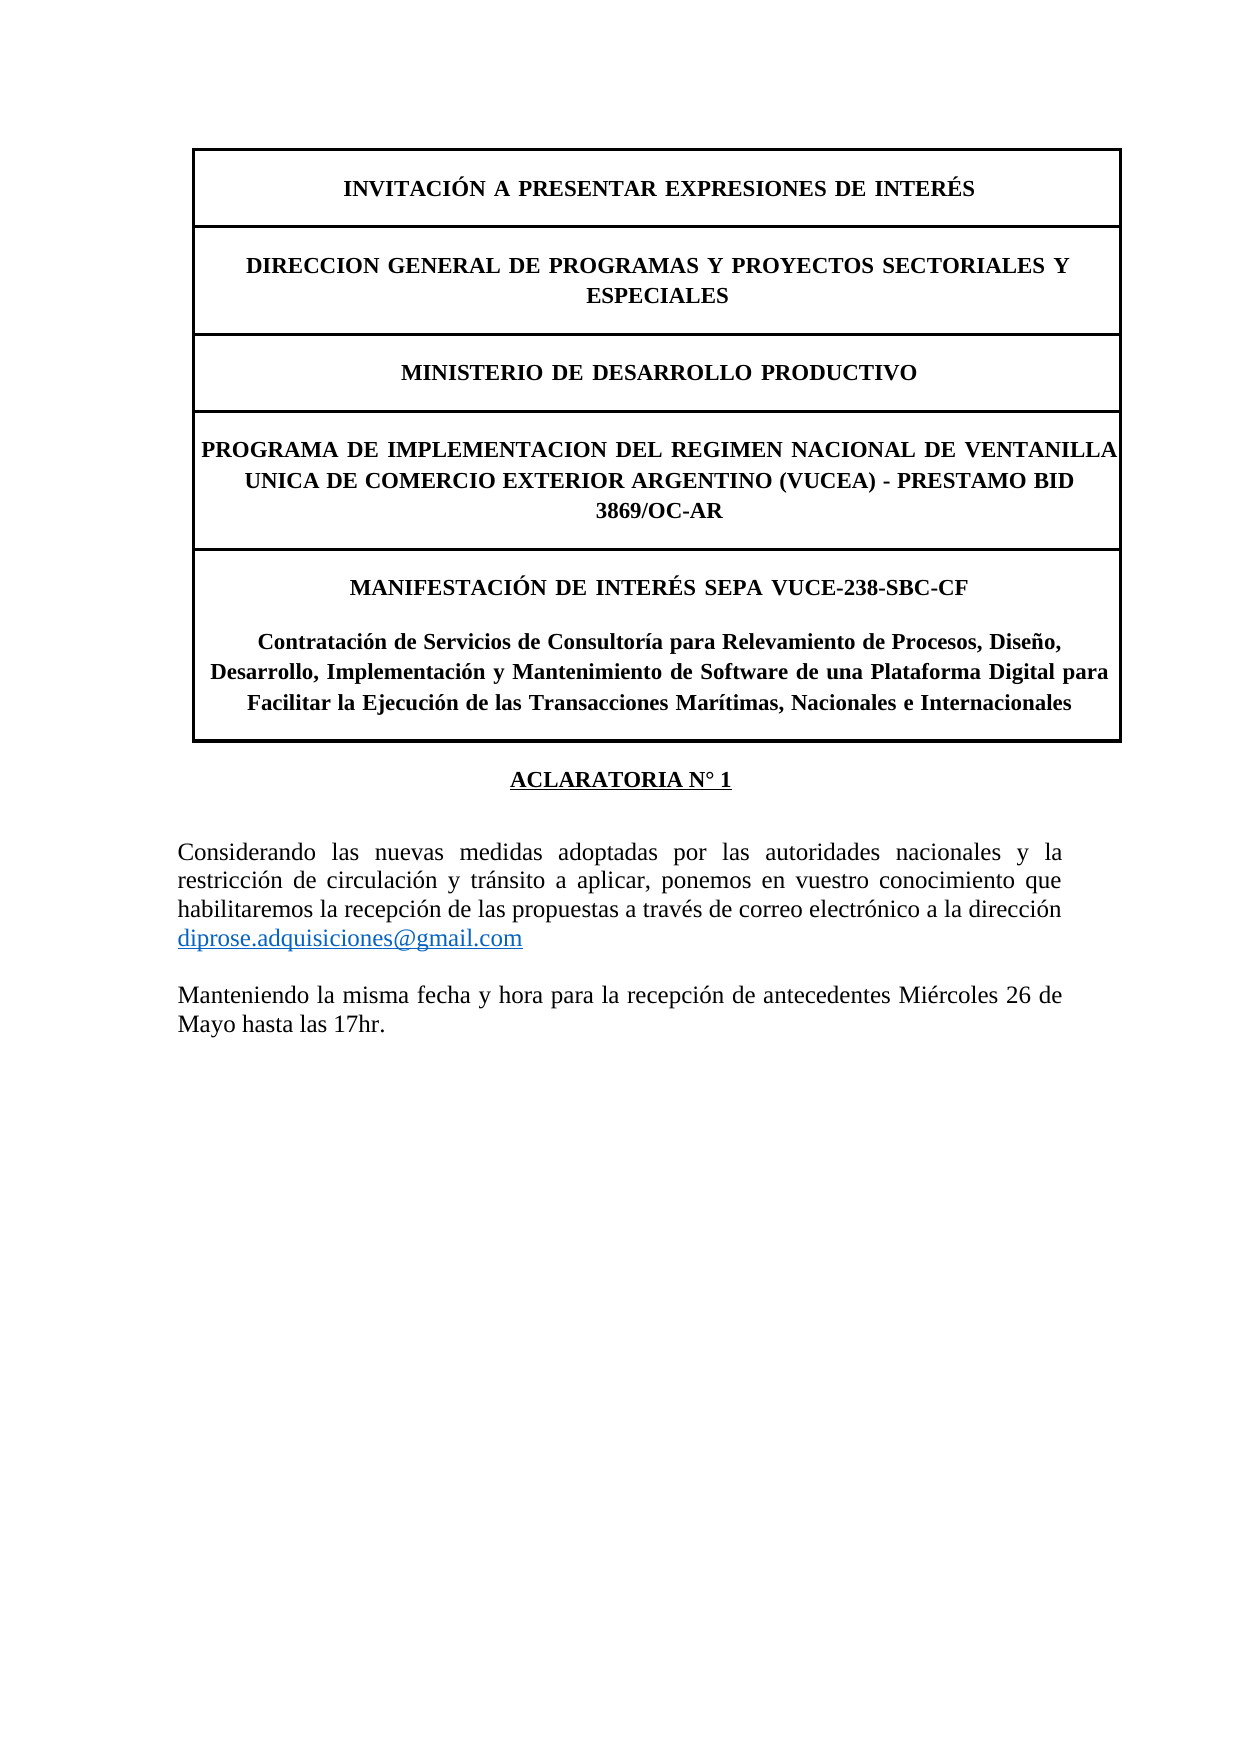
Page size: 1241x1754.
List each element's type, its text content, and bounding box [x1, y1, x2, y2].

table_cell MANIFESTACIÓN DE INTERÉS SEPA VUCE-238-SBC-CF Contratación de Servicios de Consultoría para Relevamiento de Procesos, Diseño, Desarrollo, Implementación y Mantenimiento de Software de una Plataforma Digital para Facilitar la Ejecución de las Transacciones Marítimas, Nacionales e Internacionales [195, 551, 1119, 739]
table_header INVITACIÓN A PRESENTAR EXPRESIONES DE INTERÉS [195, 151, 1119, 225]
text Manteniendo la misma fecha y hora para la recepción de antecedentes Miércoles 26 de Mayo hasta las 17hr. [177, 980, 1063, 1038]
table_cell DIRECCION GENERAL DE PROGRAMAS Y PROYECTOS SECTORIALES Y ESPECIALES [195, 228, 1119, 332]
table_cell PROGRAMA DE IMPLEMENTACION DEL REGIMEN NACIONAL DE VENTANILLA UNICA DE COMERCIO EXTERIOR ARGENTINO (VUCEA) - PRESTAMO BID 3869/OC-AR [195, 413, 1119, 547]
text ACLARATORIA N° 1 [190, 766, 1052, 793]
text Considerando las nuevas medidas adoptadas por las autoridades nacionales y la restricción de circulación y tránsito a aplicar, ponemos en vuestro conocimiento que habilitaremos la recepción de las propuestas a través de correo electrónico a la dirección diprose.adquisiciones@gmail.com [177, 837, 1063, 952]
table_cell MINISTERIO DE DESARROLLO PRODUCTIVO [195, 336, 1119, 409]
